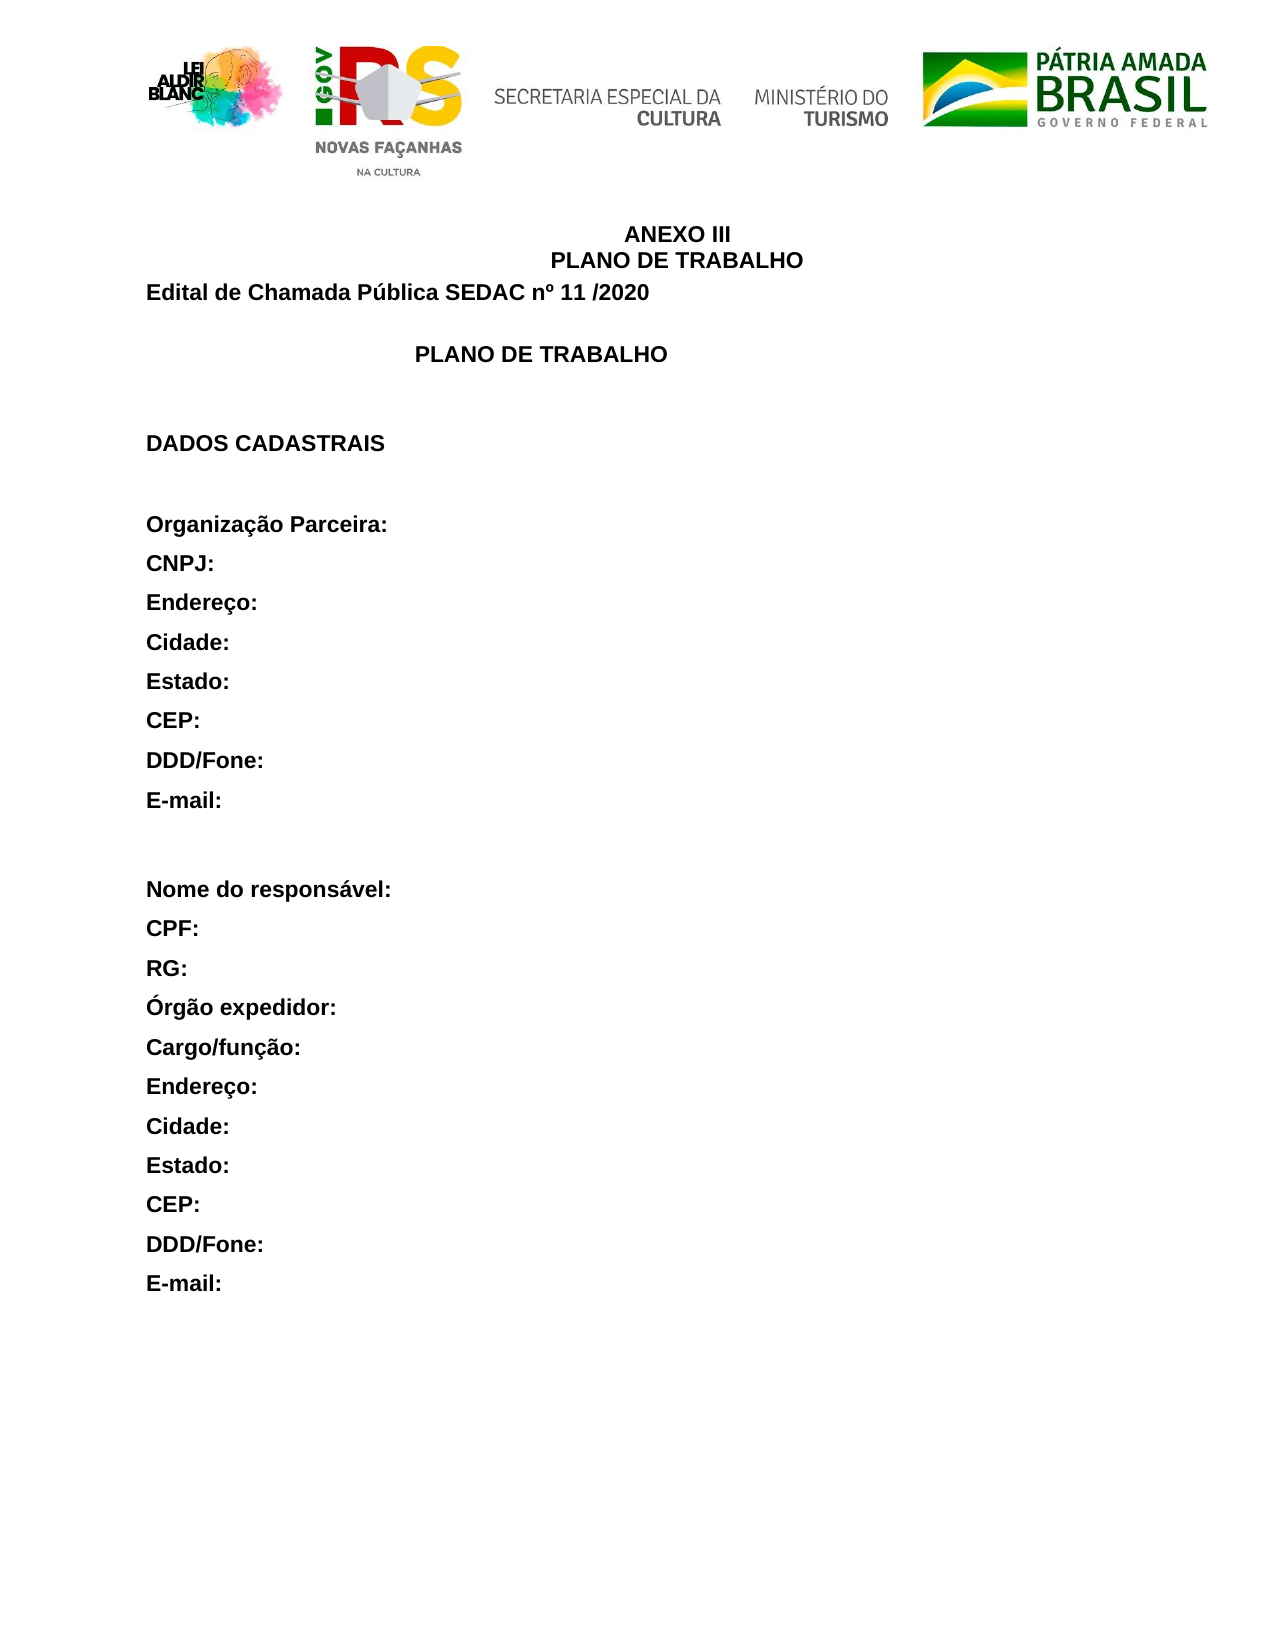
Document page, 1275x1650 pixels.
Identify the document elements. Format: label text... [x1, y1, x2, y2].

picture [148, 46, 1213, 179]
text Nome do responsável: CPF: [146, 876, 394, 941]
text Endereço: Cidade: Estado: [146, 589, 260, 695]
text ANEXO III PLANO DE TRABALHO [550, 221, 806, 274]
text Edital de Chamada Pública SEDAC nº 11 /2020 [146, 278, 1237, 305]
text E-mail: [146, 787, 1237, 813]
text PLANO DE TRABALHO [414, 341, 1237, 367]
text DDD/Fone: E-mail: [146, 1231, 264, 1296]
text CEP: [146, 708, 1237, 734]
text Órgão expedidor: Cargo/função: Endereço: Cidade: [146, 994, 339, 1139]
text Organização Parceira: CNPJ: [146, 511, 390, 576]
text Estado: CEP: [146, 1152, 232, 1217]
text DDD/Fone: [146, 747, 1237, 773]
text DADOS CADASTRAIS [146, 430, 1237, 456]
text RG: [146, 955, 1237, 982]
